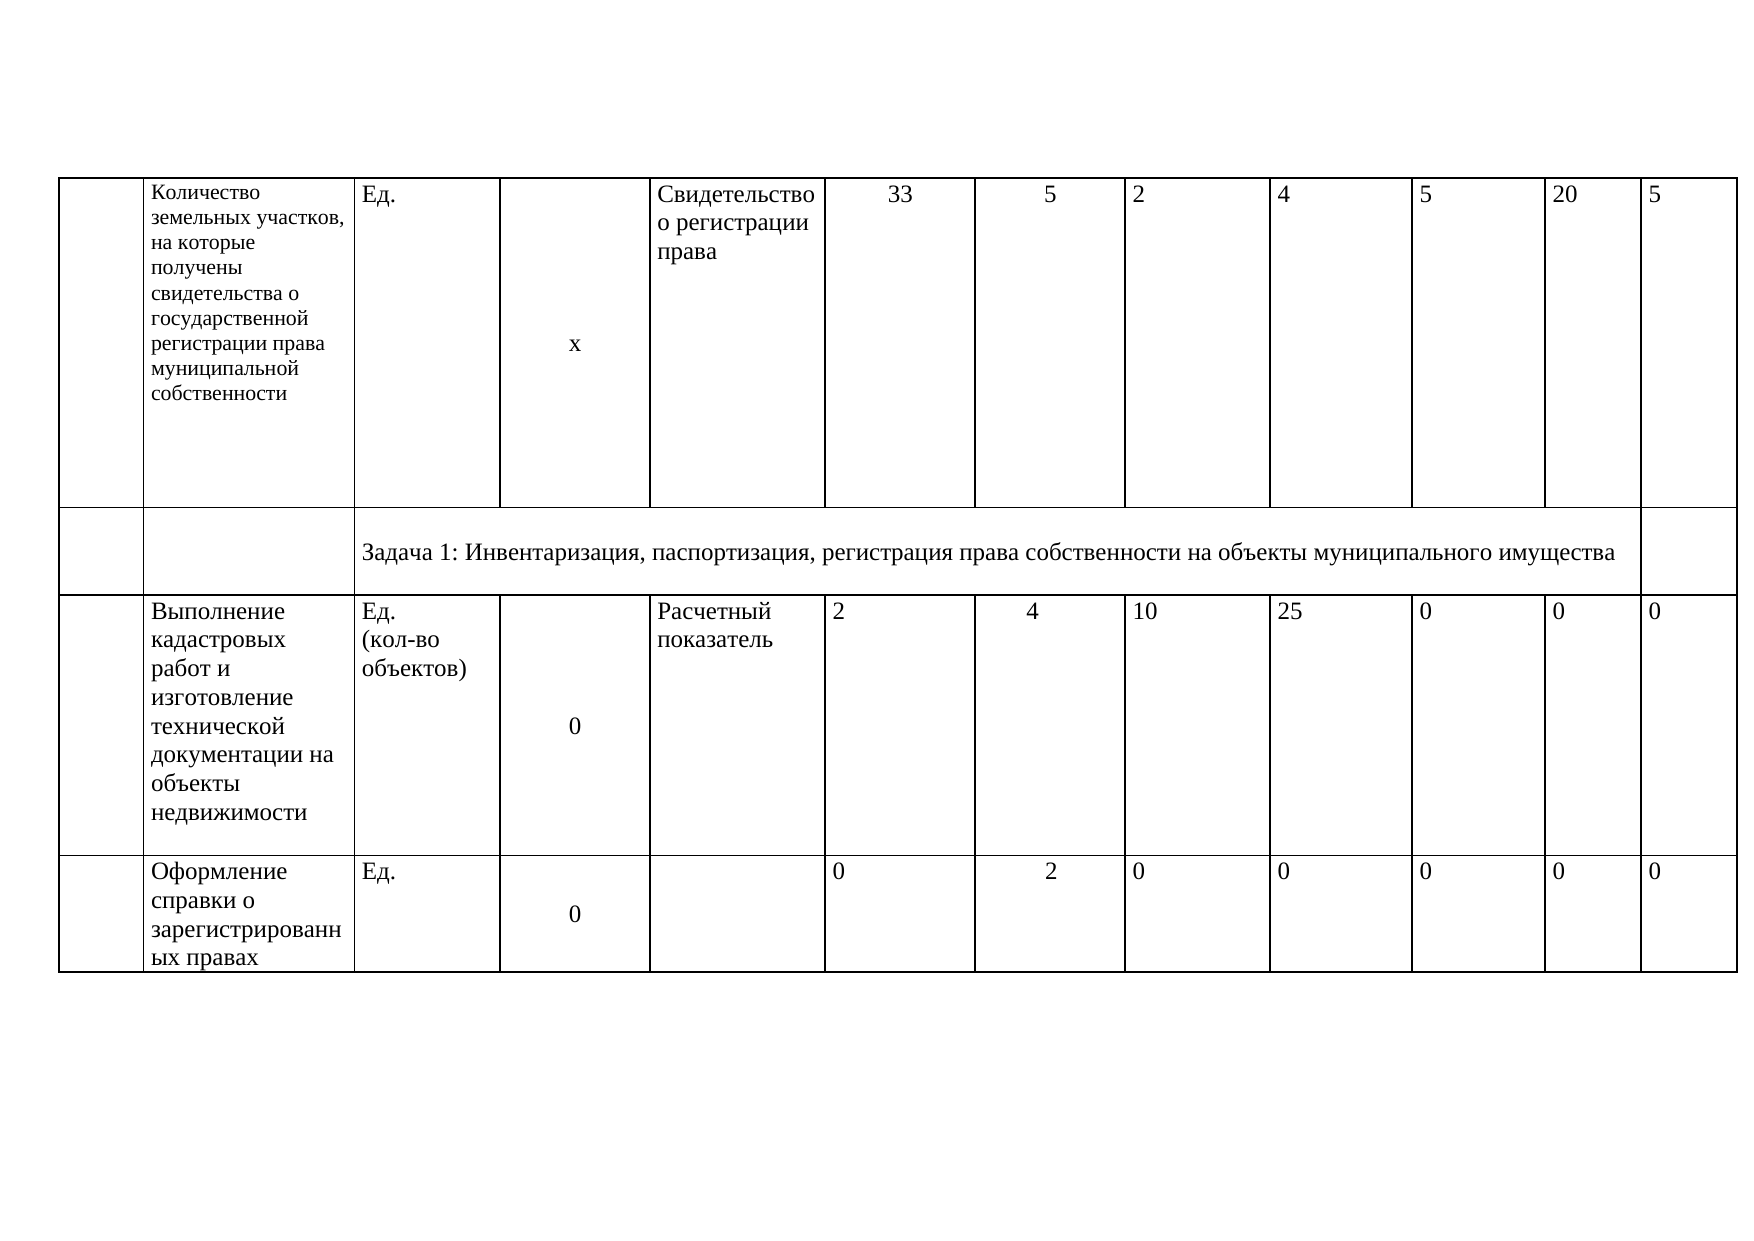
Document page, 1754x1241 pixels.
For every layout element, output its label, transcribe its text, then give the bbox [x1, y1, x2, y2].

table_cell 4 [976, 596, 1124, 854]
table_cell 0 [1546, 856, 1640, 971]
table_cell 2 [976, 856, 1124, 971]
table_cell 5 [1642, 179, 1736, 506]
table_cell 5 [976, 179, 1124, 506]
table_cell 0 [1126, 856, 1269, 971]
table_cell [1642, 508, 1736, 594]
table_cell [60, 596, 143, 854]
table_cell [60, 508, 143, 594]
table_cell Выполнение кадастровых работ и изготовление технической документации на объекты недвижимости [144, 596, 354, 854]
table_cell [60, 179, 143, 506]
table_cell [651, 856, 824, 971]
table_cell Ед. (кол-во объектов) [355, 596, 499, 854]
table_cell 0 [1642, 856, 1736, 971]
table_cell 0 [1413, 596, 1544, 854]
table_cell Оформление справки о зарегистрированных правах [144, 856, 354, 971]
table_cell Расчетный показатель [651, 596, 824, 854]
table_cell 33 [826, 179, 974, 506]
table_cell 0 [1546, 596, 1640, 854]
table_cell 0 [1413, 856, 1544, 971]
table_cell 2 [826, 596, 974, 854]
table_cell Количество земельных участков, на которые получены свидетельства о государственной регистрации права муниципальной собственности [144, 179, 354, 506]
table_cell Ед. [355, 856, 499, 971]
table_cell 0 [1271, 856, 1411, 971]
table_cell [144, 508, 354, 594]
table_cell 0 [826, 856, 974, 971]
table_cell 0 [501, 856, 649, 971]
table_cell Свидетельство о регистрации права [651, 179, 824, 506]
table_cell Задача 1: Инвентаризация, паспортизация, регистрация права собственности на объекты муниципального имущества [355, 508, 1640, 594]
table_cell 25 [1271, 596, 1411, 854]
table_cell 0 [501, 596, 649, 854]
table_cell 20 [1546, 179, 1640, 506]
table_cell 5 [1413, 179, 1544, 506]
table_cell [60, 856, 143, 971]
table_cell 10 [1126, 596, 1269, 854]
table_cell 2 [1126, 179, 1269, 506]
table_cell 4 [1271, 179, 1411, 506]
table_cell х [501, 179, 649, 506]
table_cell Ед. [355, 179, 499, 506]
table_cell 0 [1642, 596, 1736, 854]
